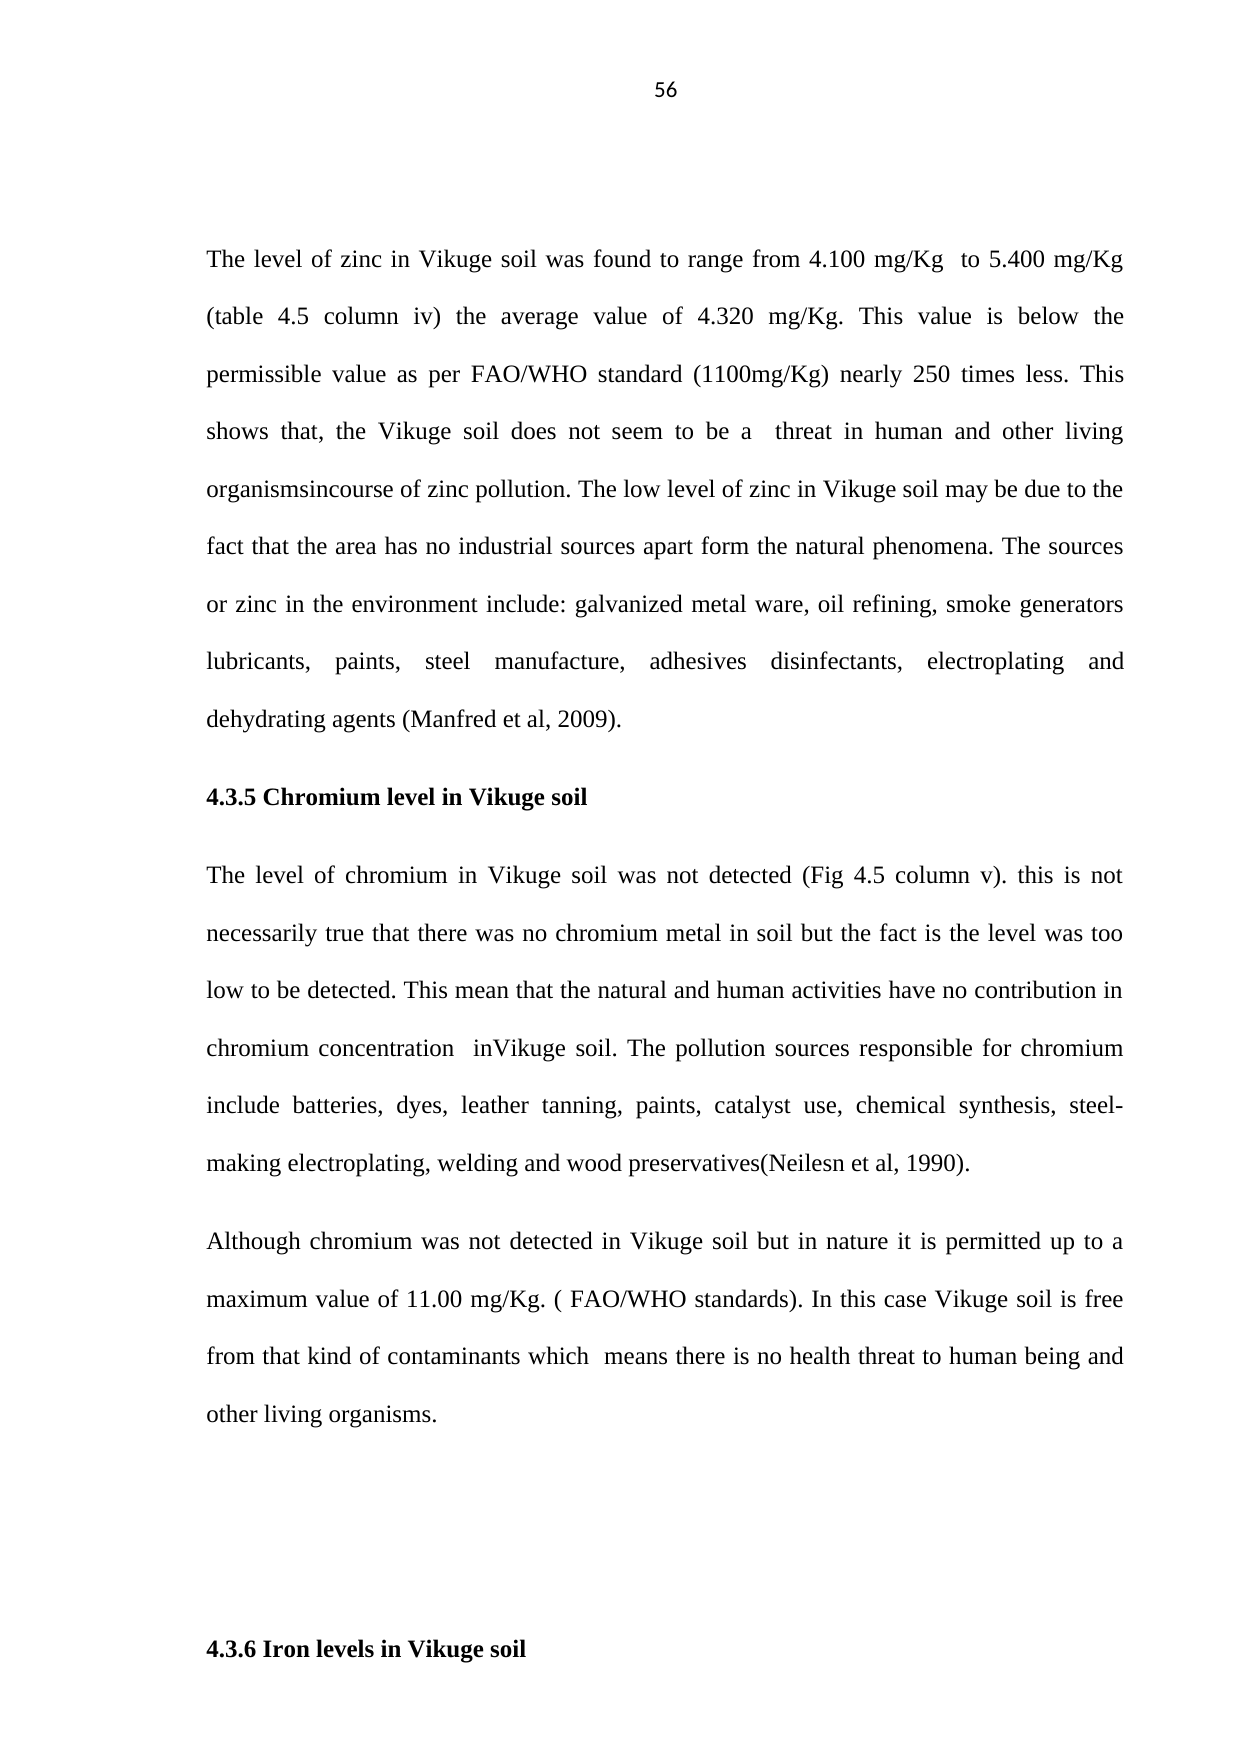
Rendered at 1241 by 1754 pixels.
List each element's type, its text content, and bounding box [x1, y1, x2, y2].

text 4.3.6 Iron levels in Vikuge soil [206, 1634, 1125, 1662]
text 4.3.5 Chromium level in Vikuge soil [206, 782, 1125, 811]
text The level of zinc in Vikuge soil was found to range from 4.100 mg/Kg to 5.400 mg/Kg (table 4.5 column iv) the average value of 4.320 mg/Kg. This value is below the permissible value as per FAO/WHO standard (1100mg/Kg) nearly 250 times less. This shows that, the Vikuge soil does not seem to be a threat in human and other living organismsincourse of zinc pollution. The low level of zinc in Vikuge soil may be due to the fact that the area has no industrial sources apart form the natural phenomena. The sources or zinc in the environment include: galvanized metal ware, oil refining, smoke generators lubricants, paints, steel manufacture, adhesives disinfectants, electroplating and dehydrating agents (Manfred et al, 2009). [206, 244, 1125, 732]
text The level of chromium in Vikuge soil was not detected (Fig 4.5 column v). this is not necessarily true that there was no chromium metal in soil but the fact is the level was too low to be detected. This mean that the natural and human activities have no contribution in chromium concentration inVikuge soil. The pollution sources responsible for chromium include batteries, dyes, leather tanning, paints, catalyst use, chemical synthesis, steel-making electroplating, welding and wood preservatives(Neilesn et al, 1990). [206, 860, 1125, 1177]
text Although chromium was not detected in Vikuge soil but in nature it is permitted up to a maximum value of 11.00 mg/Kg. ( FAO/WHO standards). In this case Vikuge soil is free from that kind of contaminants which means there is no health threat to human being and other living organisms. [206, 1226, 1125, 1427]
